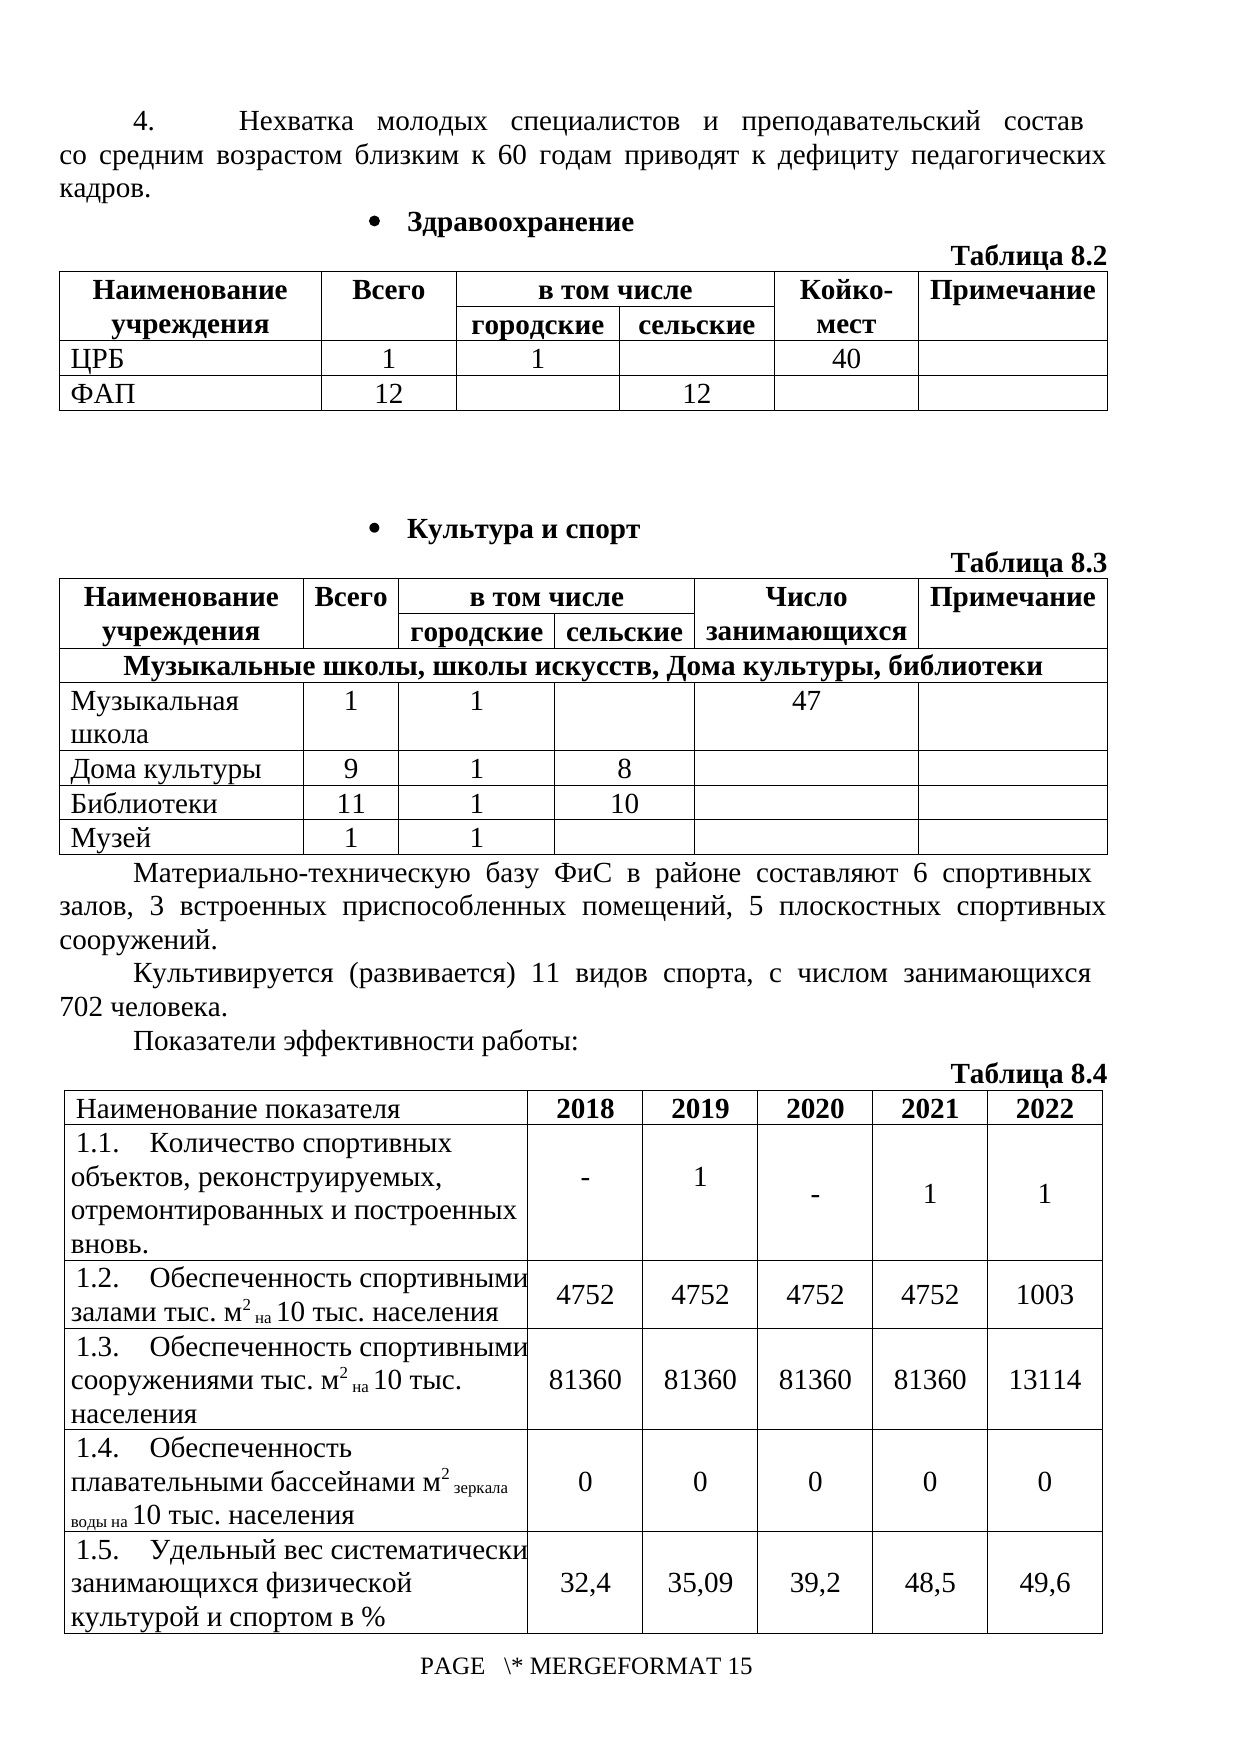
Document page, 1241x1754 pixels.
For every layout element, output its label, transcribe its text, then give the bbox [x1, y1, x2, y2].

table_header в том числе [457, 272, 774, 306]
table_header 2020 [758, 1091, 872, 1124]
table_header 2018 [528, 1091, 642, 1124]
table_cell 8 [555, 751, 694, 785]
table_cell - [528, 1125, 642, 1259]
table_cell сельские [620, 307, 774, 340]
text Культивируется (развивается) 11 видов спорта, с числом занимающихся 702 человека. [59, 956, 1107, 1023]
table_cell [695, 820, 918, 854]
table_cell ФАП [60, 376, 321, 409]
table_cell 1 [304, 820, 398, 854]
table_cell ЦРБ [60, 341, 321, 375]
table_cell [555, 820, 694, 854]
text Таблица 8.4 [97, 1056, 1107, 1090]
table_cell 35,09 [643, 1532, 757, 1633]
table_header 2022 [988, 1091, 1102, 1124]
table_cell [620, 341, 774, 375]
table_cell [919, 820, 1107, 854]
table_cell 0 [528, 1430, 642, 1531]
table_cell [919, 341, 1107, 375]
table_cell 9 [304, 751, 398, 785]
table_cell 1 [322, 341, 456, 375]
table_cell [919, 376, 1107, 409]
table_cell 12 [322, 376, 456, 409]
text Таблица 8.3 [97, 545, 1107, 578]
table_header в том числе [399, 579, 694, 613]
table_header Примечание [919, 272, 1107, 340]
table_cell 1003 [988, 1261, 1102, 1328]
table_cell Музей [60, 820, 303, 854]
table_cell [919, 683, 1107, 750]
table_cell Обеспеченность спортивными сооружениями тыс. м2 на 10 тыс. населения [65, 1329, 527, 1429]
table_cell 1 [399, 683, 554, 750]
table_cell 1 [399, 751, 554, 785]
table_cell [695, 786, 918, 819]
table_cell [695, 751, 918, 785]
table_cell Библиотеки [60, 786, 303, 819]
table_cell 48,5 [873, 1532, 987, 1633]
text Показатели эффективности работы: [59, 1023, 1107, 1056]
table_cell 0 [643, 1430, 757, 1531]
table_cell 0 [988, 1430, 1102, 1531]
table_header Всего [304, 579, 398, 647]
table_cell [457, 376, 619, 409]
table_cell 1 [304, 683, 398, 750]
table_cell 1 [643, 1125, 757, 1259]
table_cell 81360 [873, 1329, 987, 1429]
list Здравоохранение [369, 204, 1107, 238]
table_cell Музыкальная школа [60, 683, 303, 750]
table_cell 1 [988, 1125, 1102, 1259]
table_cell 12 [620, 376, 774, 409]
table_cell 0 [758, 1430, 872, 1531]
table_cell 81360 [528, 1329, 642, 1429]
table_cell 40 [775, 341, 918, 375]
table_cell Дома культуры [60, 751, 303, 785]
table_header Число занимающихся [695, 579, 918, 647]
table_cell 47 [695, 683, 918, 750]
table_cell сельские [555, 614, 694, 647]
table_header Койко-мест [775, 272, 918, 340]
table_cell 49,6 [988, 1532, 1102, 1633]
table_cell 1 [457, 341, 619, 375]
table_cell 1 [399, 820, 554, 854]
table_cell 4752 [643, 1261, 757, 1328]
table_cell 4752 [528, 1261, 642, 1328]
table_cell [919, 751, 1107, 785]
table_cell [555, 683, 694, 750]
text Таблица 8.2 [59, 238, 1107, 271]
table_header Наименование учреждения [60, 579, 303, 647]
table_cell 10 [555, 786, 694, 819]
table_cell Удельный вес систематически занимающихся физической культурой и спортом в % [65, 1532, 527, 1633]
table_cell 39,2 [758, 1532, 872, 1633]
table_header Наименование учреждения [60, 272, 321, 340]
table_cell городские [457, 307, 619, 340]
list Нехватка молодых специалистов и преподавательский состав со средним возрастом близким к 60 годам приводят к дефициту педагогических кадров. [59, 103, 1107, 204]
table_cell 11 [304, 786, 398, 819]
table_cell 1 [873, 1125, 987, 1259]
table_cell [775, 376, 918, 409]
table_cell Музыкальные школы, школы искусств, Дома культуры, библиотеки [60, 649, 1107, 682]
table_cell Обеспеченность спортивными залами тыс. м2 на 10 тыс. населения [65, 1261, 527, 1328]
table_cell 4752 [873, 1261, 987, 1328]
table_cell 81360 [758, 1329, 872, 1429]
table_cell [919, 786, 1107, 819]
table_header 2021 [873, 1091, 987, 1124]
table_cell Обеспеченность плавательными бассейнами м2 зеркала воды на 10 тыс. населения [65, 1430, 527, 1531]
table_cell 81360 [643, 1329, 757, 1429]
text Материально-техническую базу ФиС в районе составляют 6 спортивных залов, 3 встроенных приспособленных помещений, 5 плоскостных спортивных сооружений. [59, 855, 1107, 956]
table_cell 1 [399, 786, 554, 819]
table_header Наименование показателя [65, 1091, 527, 1124]
list Культура и спорт [369, 511, 1107, 545]
table_cell 0 [873, 1430, 987, 1531]
table_cell 13114 [988, 1329, 1102, 1429]
table_cell 4752 [758, 1261, 872, 1328]
table_cell - [758, 1125, 872, 1259]
table_header Всего [322, 272, 456, 340]
table_cell городские [399, 614, 554, 647]
table_header Примечание [919, 579, 1107, 647]
table_cell 32,4 [528, 1532, 642, 1633]
table_cell Количество спортивных объектов, реконструируемых, отремонтированных и построенных вновь. [65, 1125, 527, 1259]
table_header 2019 [643, 1091, 757, 1124]
